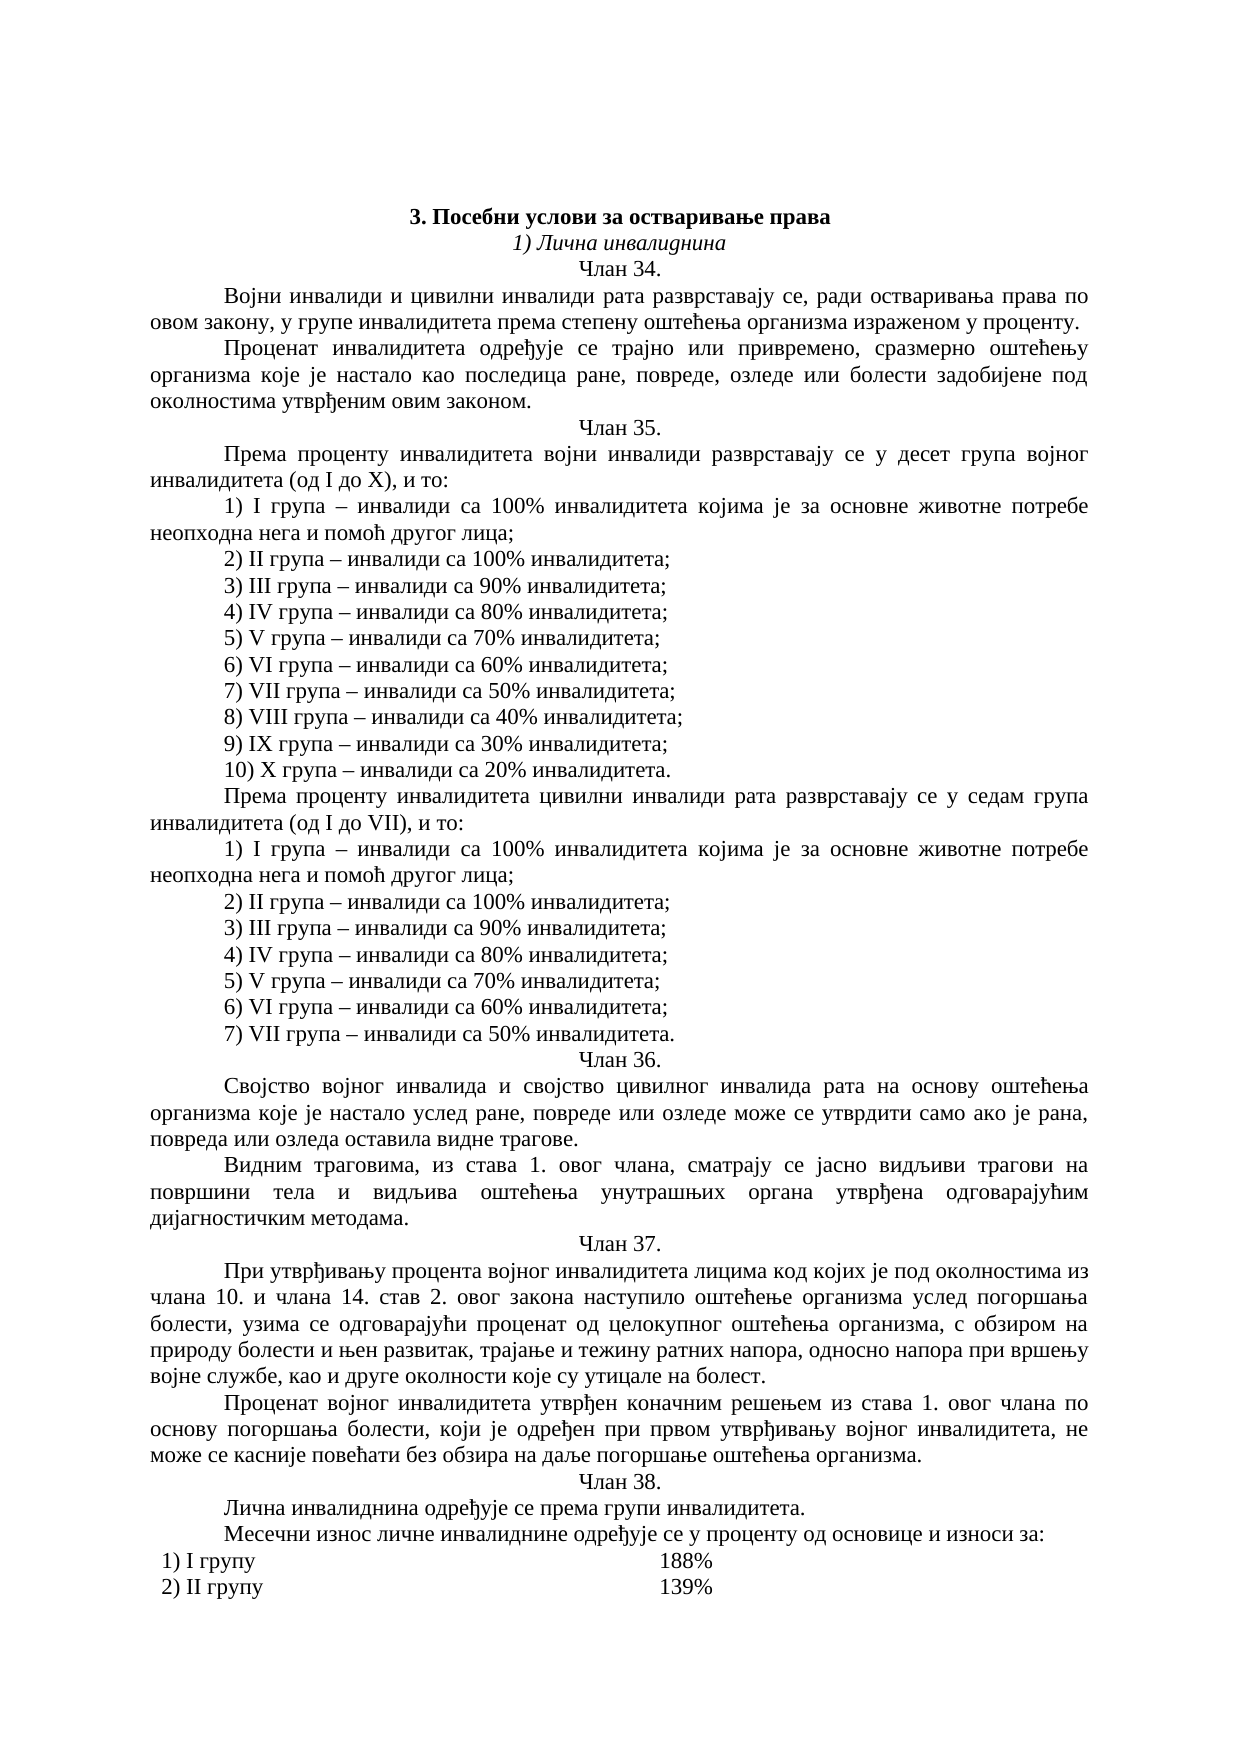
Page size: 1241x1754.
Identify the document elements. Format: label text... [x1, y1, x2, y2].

text Члан 36. [150, 1046, 1090, 1072]
text 3) III група – инвалиди са 90% инвалидитета; [150, 914, 1090, 941]
table_header 1) I групу [150, 1547, 648, 1573]
text 5) V група – инвалиди са 70% инвалидитета; [150, 967, 1090, 993]
text 2) II група – инвалиди са 100% инвалидитета; [150, 545, 1090, 572]
text Члан 34. [150, 255, 1090, 282]
text 5) V група – инвалиди са 70% инвалидитета; [150, 624, 1090, 651]
text 6) VI група – инвалиди са 60% инвалидитета; [150, 993, 1090, 1020]
text Члан 38. [150, 1468, 1090, 1494]
text При утврђивању процента војног инвалидитета лицима код којих је под околностима из члана 10. и члана 14. став 2. овог закона наступило оштећење организма услед погоршања болести, узима се одговарајући проценат од целокупног оштећења организма, с обзиром на природу болести и њен развитак, трајање и тежину ратних напора, односно напора при вршењу војне службе, као и друге околности које су утицале на болест. [150, 1257, 1090, 1389]
text Војни инвалиди и цивилни инвалиди рата разврставају се, ради остваривања права по овом закону, у групе инвалидитета према степену оштећења организма израженом у проценту. [150, 282, 1090, 334]
text 2) II група – инвалиди са 100% инвалидитета; [150, 888, 1090, 914]
text 3. Посебни услови за остваривање права [150, 203, 1090, 229]
text 7) VII група – инвалиди са 50% инвалидитета. [150, 1020, 1090, 1046]
text Члан 37. [150, 1231, 1090, 1257]
text 3) III група – инвалиди са 90% инвалидитета; [150, 572, 1090, 598]
text 1) I група – инвалиди са 100% инвалидитета којима је за основне животне потребе неопходна нега и помоћ другог лица; [150, 835, 1090, 888]
text Својство војног инвалида и својство цивилног инвалида рата на основу оштећења организма које је настало услед ране, повреде или озледе може се утврдити само ако је рана, повреда или озледа оставила видне трагове. [150, 1072, 1090, 1151]
text Према проценту инвалидитета цивилни инвалиди рата разврставају се у седам група инвалидитета (од I до VII), и то: [150, 782, 1090, 835]
table_cell 2) II групу [150, 1573, 648, 1599]
text 4) IV група – инвалиди са 80% инвалидитета; [150, 941, 1090, 967]
text Лична инвалиднина одређује се према групи инвалидитета. [150, 1494, 1090, 1520]
text Члан 35. [150, 413, 1090, 440]
text 8) VIII група – инвалиди са 40% инвалидитета; [150, 703, 1090, 730]
text 9) IX група – инвалиди са 30% инвалидитета; [150, 730, 1090, 756]
text 4) IV група – инвалиди са 80% инвалидитета; [150, 598, 1090, 624]
text Проценат војног инвалидитета утврђен коначним решењем из става 1. овог члана по основу погоршања болести, који је одређен при првом утврђивању војног инвалидитета, не може се касније повећати без обзира на даље погоршање оштећења организма. [150, 1389, 1090, 1468]
text Проценат инвалидитета одређује се трајно или привремено, сразмерно оштећењу организма које је настало као последица ране, повреде, озледе или болести задобијене под околностима утврђеним овим законом. [150, 334, 1090, 413]
text Видним траговима, из става 1. овог члана, сматрају се јасно видљиви трагови на површини тела и видљива оштећења унутрашњих органа утврђена одговарајућим дијагностичким методама. [150, 1151, 1090, 1231]
text 10) X група – инвалиди са 20% инвалидитета. [150, 756, 1090, 782]
table_cell 139% [648, 1573, 1090, 1599]
text Месечни износ личне инвалиднине одређује се у проценту од основице и износи за: [150, 1520, 1090, 1547]
text Према проценту инвалидитета војни инвалиди разврставају се у десет група војног инвалидитета (од I до X), и то: [150, 440, 1090, 493]
table_header 188% [648, 1547, 1090, 1573]
text 1) I група – инвалиди са 100% инвалидитета којима је за основне животне потребе неопходна нега и помоћ другог лица; [150, 493, 1090, 545]
text 6) VI група – инвалиди са 60% инвалидитета; [150, 651, 1090, 677]
text 1) Лична инвалиднина [150, 229, 1090, 255]
text 7) VII група – инвалиди са 50% инвалидитета; [150, 677, 1090, 703]
